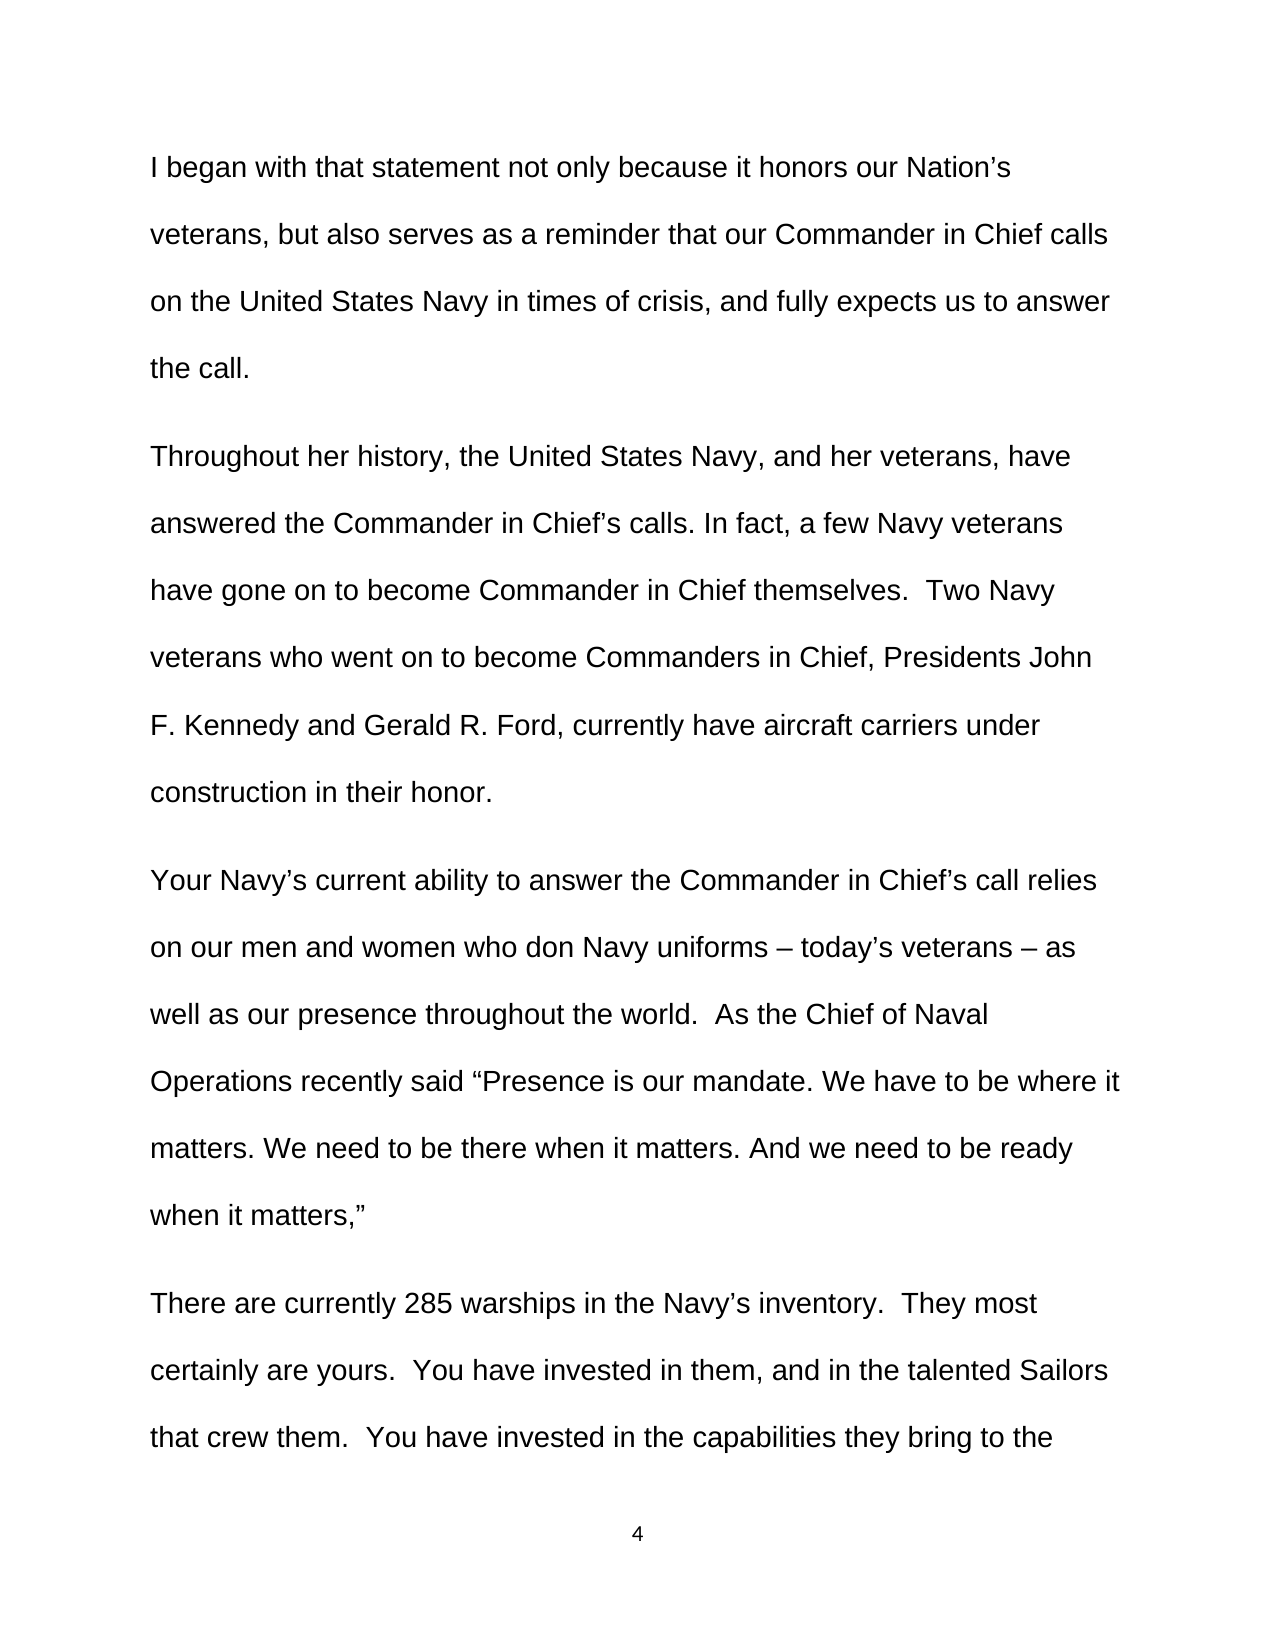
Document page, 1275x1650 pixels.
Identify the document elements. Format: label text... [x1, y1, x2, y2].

text Throughout her history, the United States Navy, and her veterans, have answered the Commander in Chief’s calls. In fact, a few Navy veterans have gone on to become Commander in Chief themselves. Two Navy veterans who went on to become Commanders in Chief, Presidents John F. Kennedy and Gerald R. Ford, currently have aircraft carriers under construction in their honor. [150, 439, 1125, 808]
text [150, 1286, 1125, 1453]
text Your Navy’s current ability to answer the Commander in Chief’s call relies on our men and women who don Navy uniforms – today’s veterans – as well as our presence throughout the world. As the Chief of Naval Operations recently said “Presence is our mandate. We have to be where it matters. We need to be there when it matters. And we need to be ready when it matters,” [150, 862, 1125, 1231]
text I began with that statement not only because it honors our Nation’s veterans, but also serves as a reminder that our Commander in Chief calls on the United States Navy in times of crisis, and fully expects us to answer the call. [150, 150, 1125, 385]
